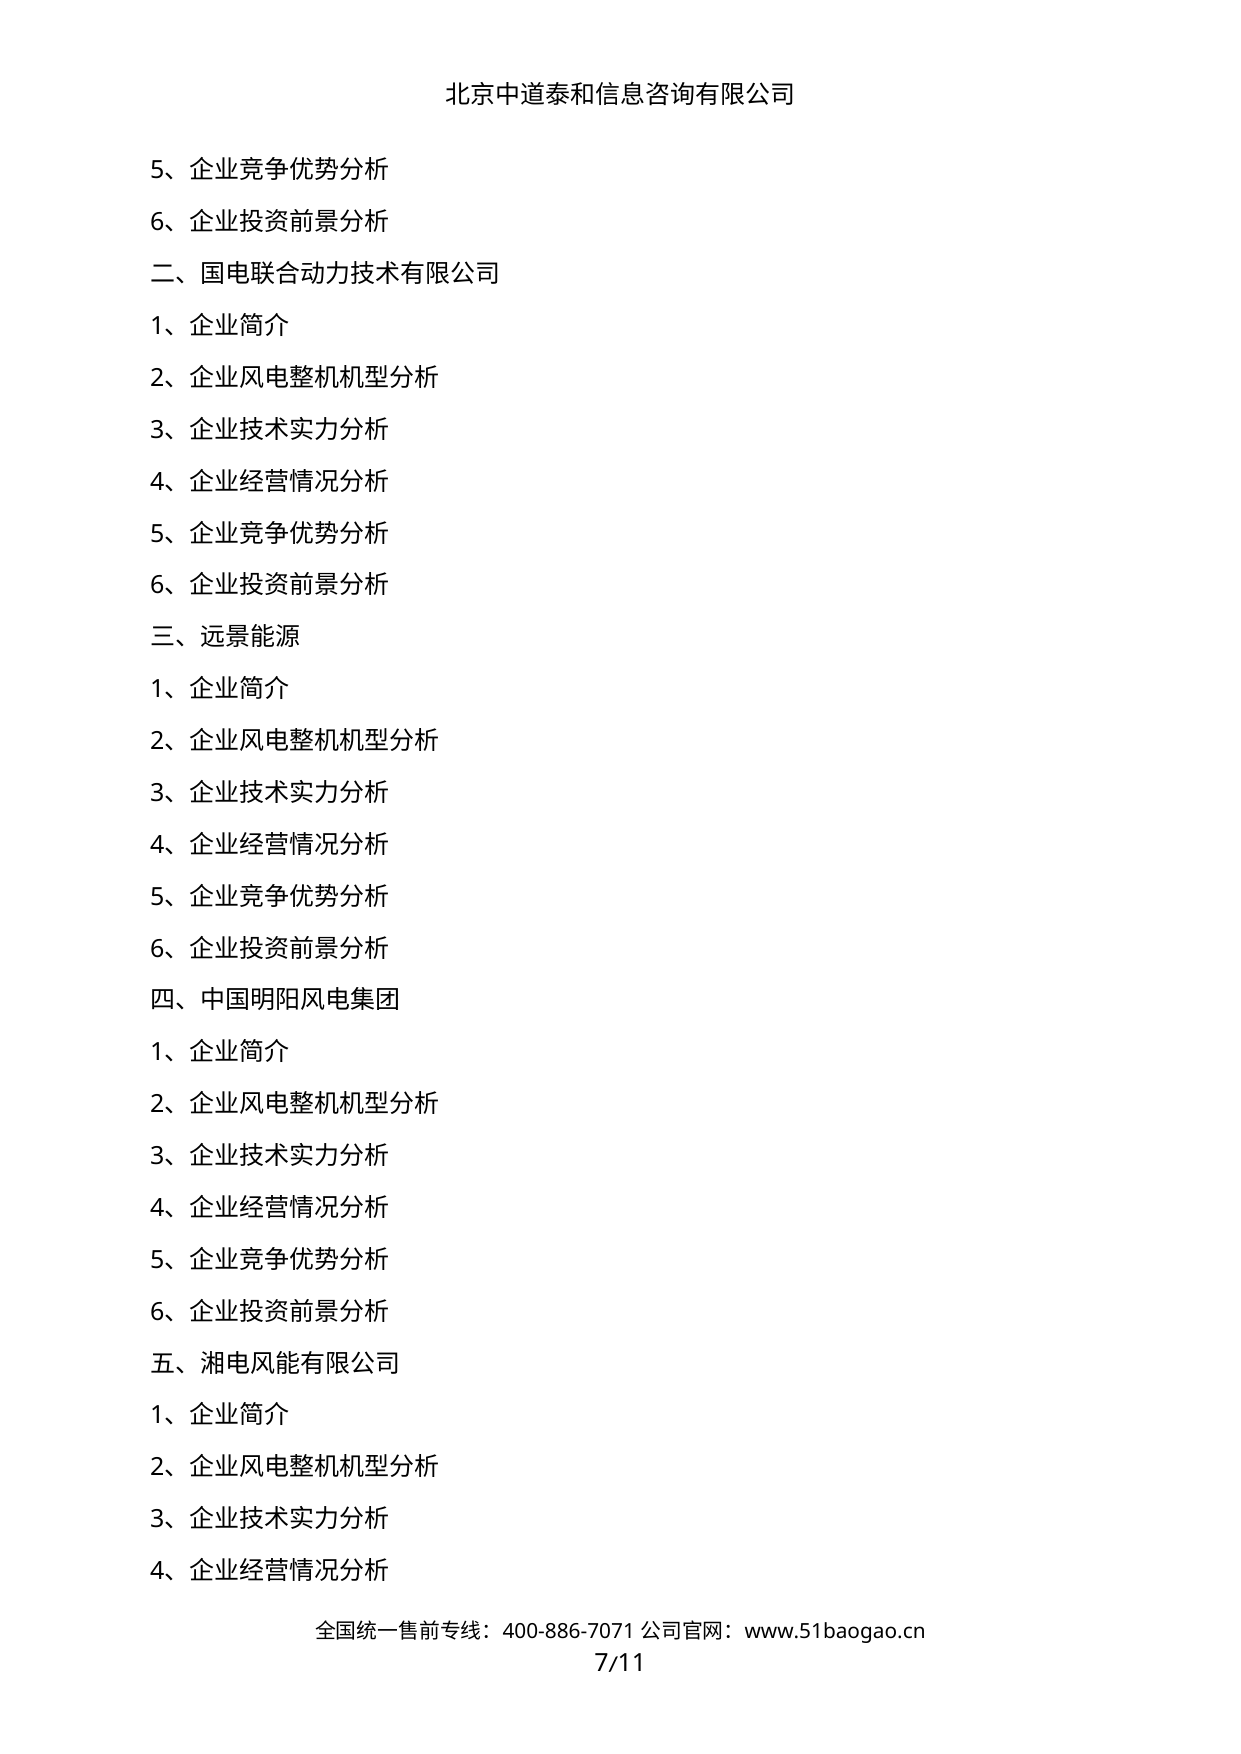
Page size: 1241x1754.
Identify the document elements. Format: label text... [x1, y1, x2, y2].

text 4、企业经营情况分析 [150, 461, 1090, 497]
text 3、企业技术实力分析 [150, 1136, 1090, 1172]
text 4、企业经营情况分析 [150, 1551, 1090, 1587]
text 1、企业简介 [150, 669, 1090, 705]
text 1、企业简介 [150, 1032, 1090, 1068]
text 3、企业技术实力分析 [150, 1499, 1090, 1535]
text 6、企业投资前景分析 [150, 565, 1090, 601]
text 1、企业简介 [150, 306, 1090, 342]
text 二、国电联合动力技术有限公司 [150, 254, 1090, 290]
text 4、企业经营情况分析 [150, 824, 1090, 861]
text 6、企业投资前景分析 [150, 202, 1090, 238]
text 2、企业风电整机机型分析 [150, 1084, 1090, 1120]
text 五、湘电风能有限公司 [150, 1343, 1090, 1379]
text 3、企业技术实力分析 [150, 772, 1090, 809]
text 6、企业投资前景分析 [150, 1291, 1090, 1327]
text 三、远景能源 [150, 617, 1090, 653]
text 3、企业技术实力分析 [150, 409, 1090, 446]
text 2、企业风电整机机型分析 [150, 357, 1090, 394]
text 2、企业风电整机机型分析 [150, 721, 1090, 757]
text 4、企业经营情况分析 [150, 1187, 1090, 1224]
text 5、企业竞争优势分析 [150, 513, 1090, 549]
text 四、中国明阳风电集团 [150, 980, 1090, 1016]
text 5、企业竞争优势分析 [150, 150, 1090, 186]
text 5、企业竞争优势分析 [150, 1239, 1090, 1276]
text 2、企业风电整机机型分析 [150, 1447, 1090, 1483]
text 6、企业投资前景分析 [150, 928, 1090, 964]
text 1、企业简介 [150, 1395, 1090, 1431]
text 5、企业竞争优势分析 [150, 876, 1090, 912]
